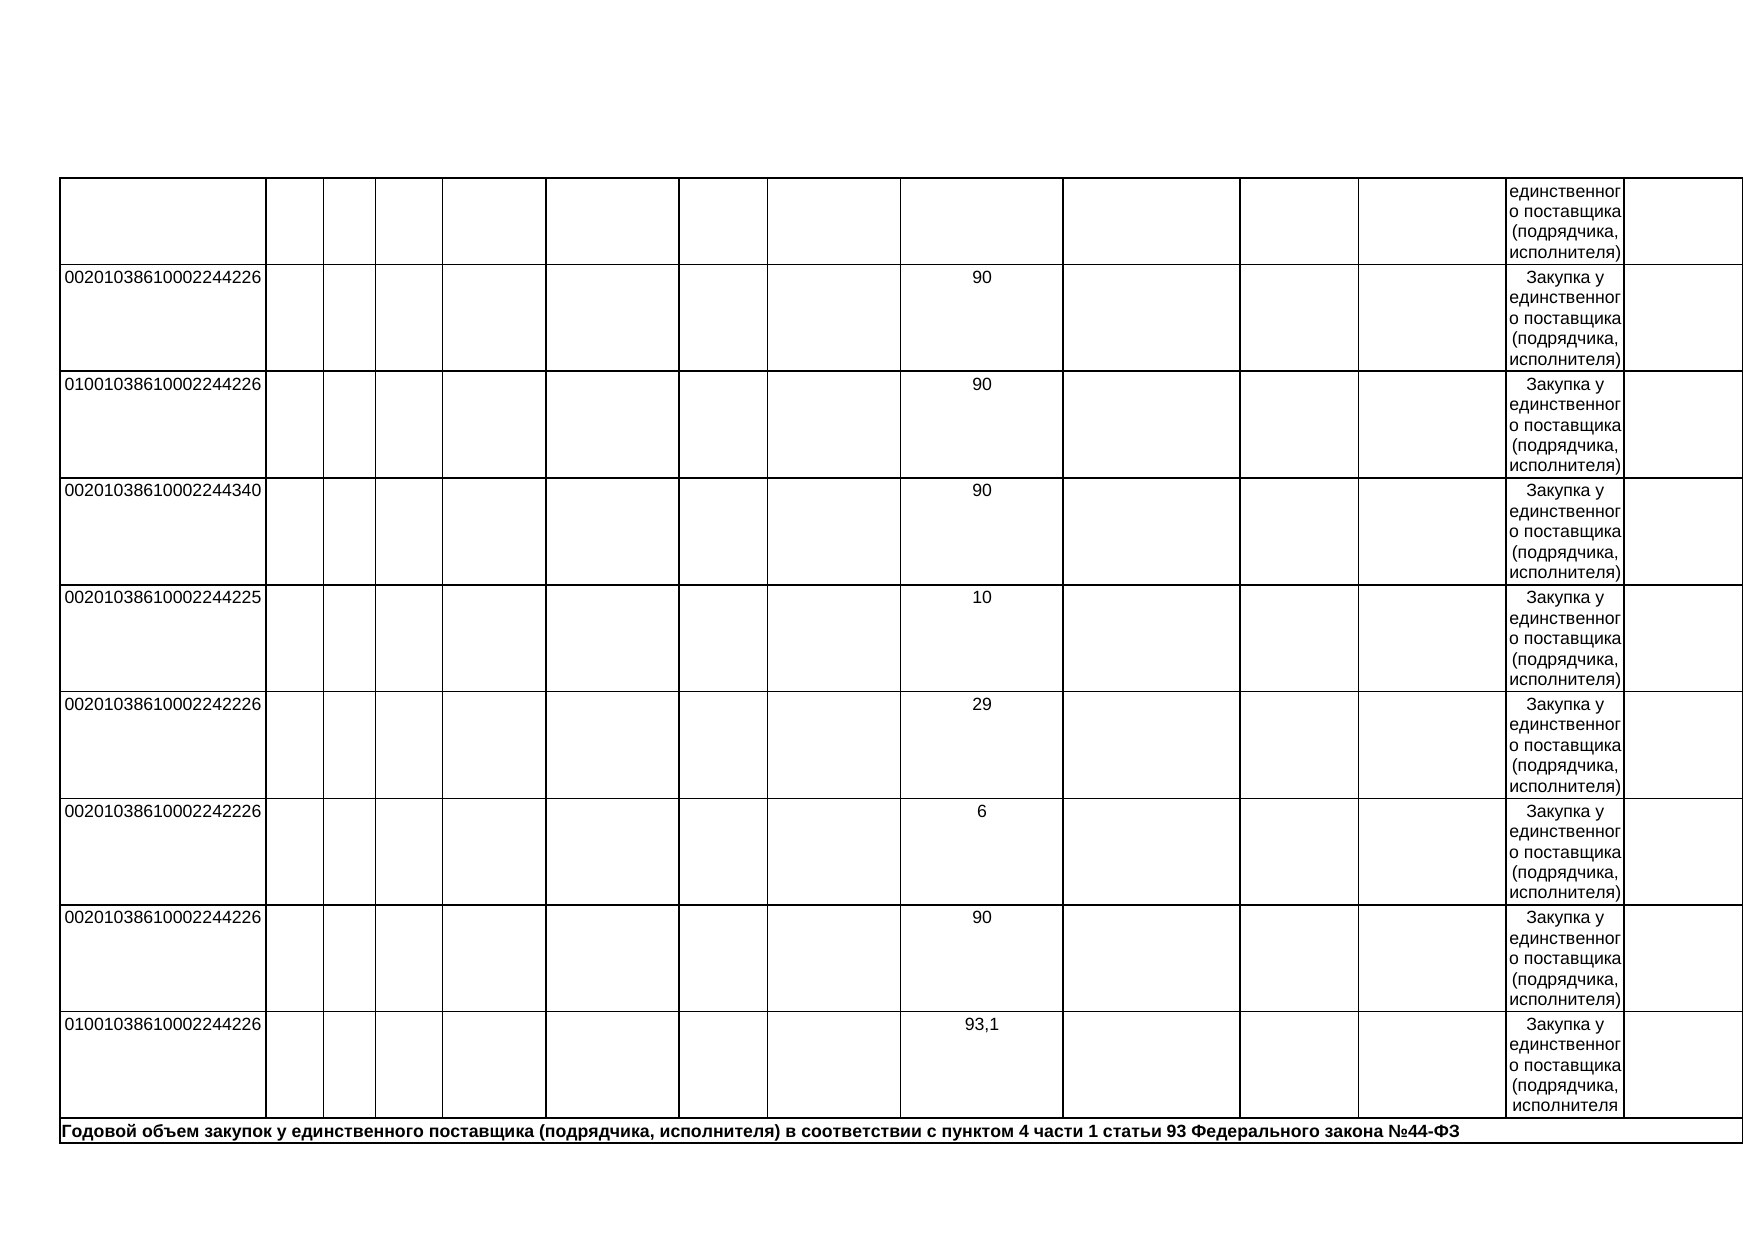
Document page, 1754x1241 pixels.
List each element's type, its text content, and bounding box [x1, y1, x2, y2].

table_cell [1241, 179, 1358, 263]
table_cell 00201038610002244225 [61, 586, 265, 691]
table_cell [768, 479, 900, 584]
table_cell [1241, 479, 1358, 584]
table_cell [443, 906, 545, 1011]
table_cell 00201038610002244226 [61, 906, 265, 1011]
table_cell 6 [901, 799, 1062, 904]
table_cell [1359, 799, 1505, 904]
table_cell [768, 265, 900, 370]
table_cell [1359, 372, 1505, 477]
table_cell Закупка у единственного поставщика (подрядчика, исполнителя) [1507, 586, 1623, 691]
table_cell Годовой объем закупок у единственного поставщика (подрядчика, исполнителя) в соответствии с пунктом 4 части 1 статьи 93 Федерального закона №44-ФЗ [61, 1119, 1742, 1142]
table_cell [1241, 265, 1358, 370]
table_cell [324, 265, 375, 370]
table_cell [324, 1012, 375, 1117]
table_cell [680, 372, 767, 477]
table_cell 93,1 [901, 1012, 1062, 1117]
table_cell [547, 799, 678, 904]
table_cell [1359, 906, 1505, 1011]
table_cell [267, 799, 323, 904]
table_cell 90 [901, 906, 1062, 1011]
table_cell [1625, 586, 1742, 691]
table_cell [267, 479, 323, 584]
table_cell [1064, 179, 1239, 263]
table_cell [1359, 586, 1505, 691]
table_cell [1064, 586, 1239, 691]
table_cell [1507, 265, 1623, 370]
table_cell [768, 1012, 900, 1117]
table_cell [680, 1012, 767, 1117]
table_cell [443, 692, 545, 797]
table_cell [547, 265, 678, 370]
table_cell [1625, 372, 1742, 477]
table_cell [1359, 692, 1505, 797]
table_cell [1359, 265, 1505, 370]
table_cell [1241, 586, 1358, 691]
table_cell [1241, 906, 1358, 1011]
table_cell [443, 179, 545, 263]
table_cell [376, 1012, 442, 1117]
table_cell [324, 179, 375, 263]
table_cell [768, 372, 900, 477]
table_cell [1625, 906, 1742, 1011]
table_cell [1064, 372, 1239, 477]
table_cell [1064, 799, 1239, 904]
table_cell Закупка у единственного поставщика (подрядчика, исполнителя) [1507, 479, 1623, 584]
table_cell 10 [901, 586, 1062, 691]
table_cell [324, 799, 375, 904]
table_cell [1241, 799, 1358, 904]
table_cell 90 [901, 372, 1062, 477]
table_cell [1507, 179, 1623, 263]
table_cell [267, 692, 323, 797]
table_cell 00201038610002244226 [61, 265, 265, 370]
table_cell [376, 479, 442, 584]
table_cell [324, 586, 375, 691]
table_cell [267, 265, 323, 370]
table_cell Закупка у единственного поставщика (подрядчика, исполнителя) [1507, 372, 1623, 477]
table_cell [680, 586, 767, 691]
table_cell [547, 906, 678, 1011]
table_cell 01001038610002244226 [61, 372, 265, 477]
table_cell [443, 586, 545, 691]
table_cell [324, 692, 375, 797]
table_cell [324, 906, 375, 1011]
table_cell 00201038610002242226 [61, 692, 265, 797]
table_cell 00201038610002244340 [61, 479, 265, 584]
table_cell [1241, 1012, 1358, 1117]
table_cell [768, 586, 900, 691]
table_cell [680, 692, 767, 797]
table_cell [443, 265, 545, 370]
table_cell [1064, 1012, 1239, 1117]
table_cell [267, 179, 323, 263]
table_cell [547, 372, 678, 477]
table_cell [547, 586, 678, 691]
table_cell [443, 799, 545, 904]
table_cell [680, 265, 767, 370]
table_cell [1359, 1012, 1505, 1117]
table_cell 90 [901, 479, 1062, 584]
table_cell 50 [901, 179, 1062, 263]
table_cell [1359, 179, 1505, 263]
table_cell [376, 265, 442, 370]
table_cell [376, 799, 442, 904]
table_cell [768, 179, 900, 263]
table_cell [61, 179, 265, 263]
table_cell [1064, 265, 1239, 370]
table_cell [267, 906, 323, 1011]
table_cell Закупка у единственного поставщика (подрядчика, исполнителя) [1507, 906, 1623, 1011]
table_cell [1625, 179, 1742, 263]
table_cell [768, 799, 900, 904]
table_cell [768, 906, 900, 1011]
table_cell [376, 372, 442, 477]
table_cell [680, 906, 767, 1011]
table_cell [1064, 479, 1239, 584]
table_cell [443, 479, 545, 584]
table_cell [267, 372, 323, 477]
table_cell 90 [901, 265, 1062, 370]
table_cell [267, 1012, 323, 1117]
table_cell [680, 179, 767, 263]
table_cell [547, 479, 678, 584]
table_cell [267, 586, 323, 691]
table_cell [376, 179, 442, 263]
table_cell [1625, 799, 1742, 904]
table_cell [376, 906, 442, 1011]
table_cell [324, 372, 375, 477]
table_cell [1241, 372, 1358, 477]
table_cell [1625, 265, 1742, 370]
table_cell [547, 1012, 678, 1117]
table_cell [1625, 1012, 1742, 1117]
table_cell [1625, 692, 1742, 797]
table_cell [1064, 692, 1239, 797]
table_cell [376, 586, 442, 691]
table_cell [547, 692, 678, 797]
table_cell [1625, 479, 1742, 584]
table_cell 29 [901, 692, 1062, 797]
table_cell [1359, 479, 1505, 584]
table_cell [768, 692, 900, 797]
table_cell [443, 1012, 545, 1117]
table_cell Закупка у единственного поставщика (подрядчика, исполнителя) [1507, 799, 1623, 904]
table_cell [1064, 906, 1239, 1011]
table_cell [443, 372, 545, 477]
table_cell [680, 479, 767, 584]
table_cell [376, 692, 442, 797]
table_cell 00201038610002242226 [61, 799, 265, 904]
table_cell Закупка у единственного поставщика (подрядчика, исполнителя [1507, 1012, 1623, 1117]
table_cell [324, 479, 375, 584]
table_cell [547, 179, 678, 263]
table_cell [1241, 692, 1358, 797]
table_cell [680, 799, 767, 904]
table_cell 01001038610002244226 [61, 1012, 265, 1117]
table_cell Закупка у единственного поставщика (подрядчика, исполнителя) [1507, 692, 1623, 797]
